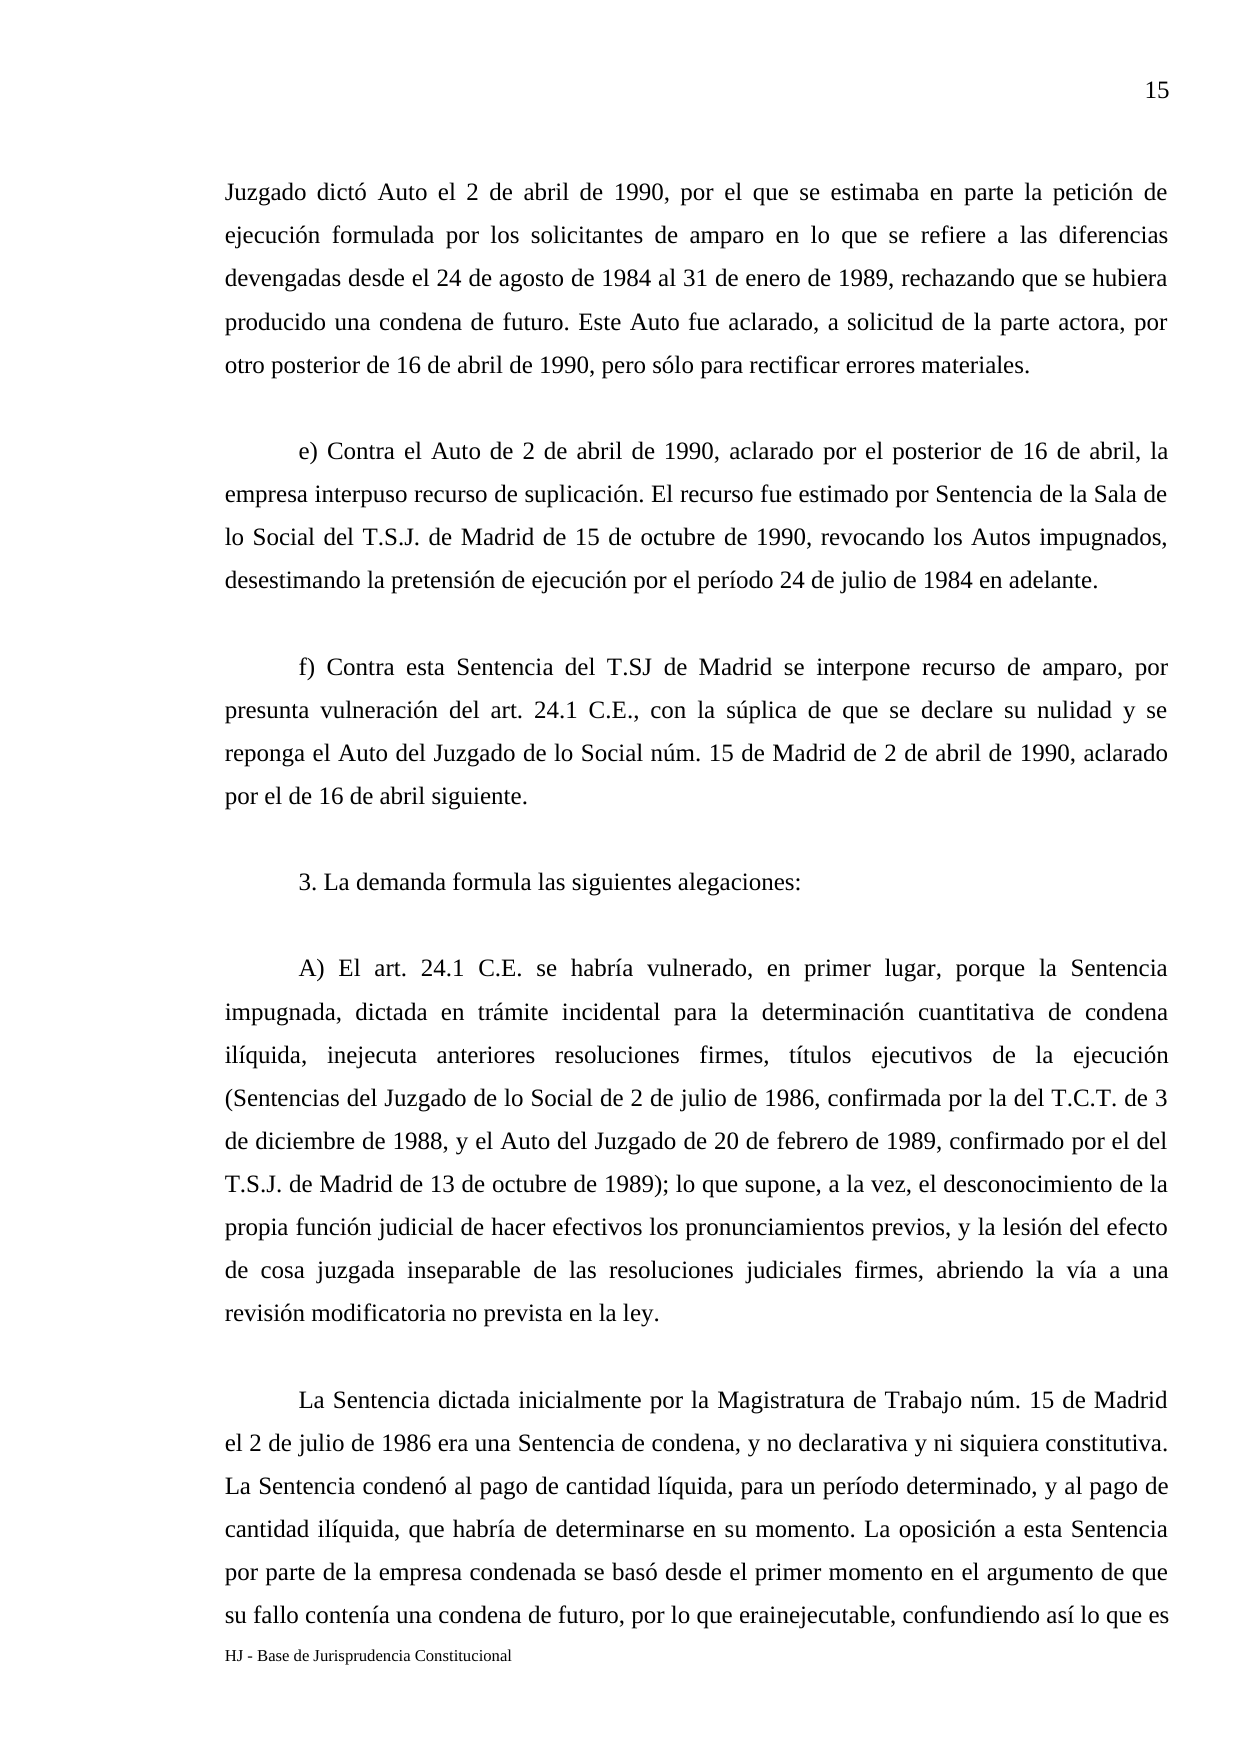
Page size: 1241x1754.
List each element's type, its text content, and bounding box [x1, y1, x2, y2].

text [224, 1385, 1169, 1629]
text A) El art. 24.1 C.E. se habría vulnerado, en primer lugar, porque la Sentencia impugnada, dictada en trámite incidental para la determinación cuantitativa de condena ilíquida, inejecuta anteriores resoluciones firmes, títulos ejecutivos de la ejecución (Sentencias del Juzgado de lo Social de 2 de julio de 1986, confirmada por la del T.C.T. de 3 de diciembre de 1988, y el Auto del Juzgado de 20 de febrero de 1989, confirmado por el del T.S.J. de Madrid de 13 de octubre de 1989); lo que supone, a la vez, el desconocimiento de la propia función judicial de hacer efectivos los pronunciamientos previos, y la lesión del efecto de cosa juzgada inseparable de las resoluciones judiciales firmes, abriendo la vía a una revisión modificatoria no prevista en la ley. [224, 953, 1169, 1327]
text 3. La demanda formula las siguientes alegaciones: [224, 867, 1169, 896]
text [224, 177, 1169, 378]
text e) Contra el Auto de 2 de abril de 1990, aclarado por el posterior de 16 de abril, la empresa interpuso recurso de suplicación. El recurso fue estimado por Sentencia de la Sala de lo Social del T.S.J. de Madrid de 15 de octubre de 1990, revocando los Autos impugnados, desestimando la pretensión de ejecución por el período 24 de julio de 1984 en adelante. [224, 436, 1169, 594]
text f) Contra esta Sentencia del T.SJ de Madrid se interpone recurso de amparo, por presunta vulneración del art. 24.1 C.E., con la súplica de que se declare su nulidad y se reponga el Auto del Juzgado de lo Social núm. 15 de Madrid de 2 de abril de 1990, aclarado por el de 16 de abril siguiente. [224, 652, 1169, 810]
